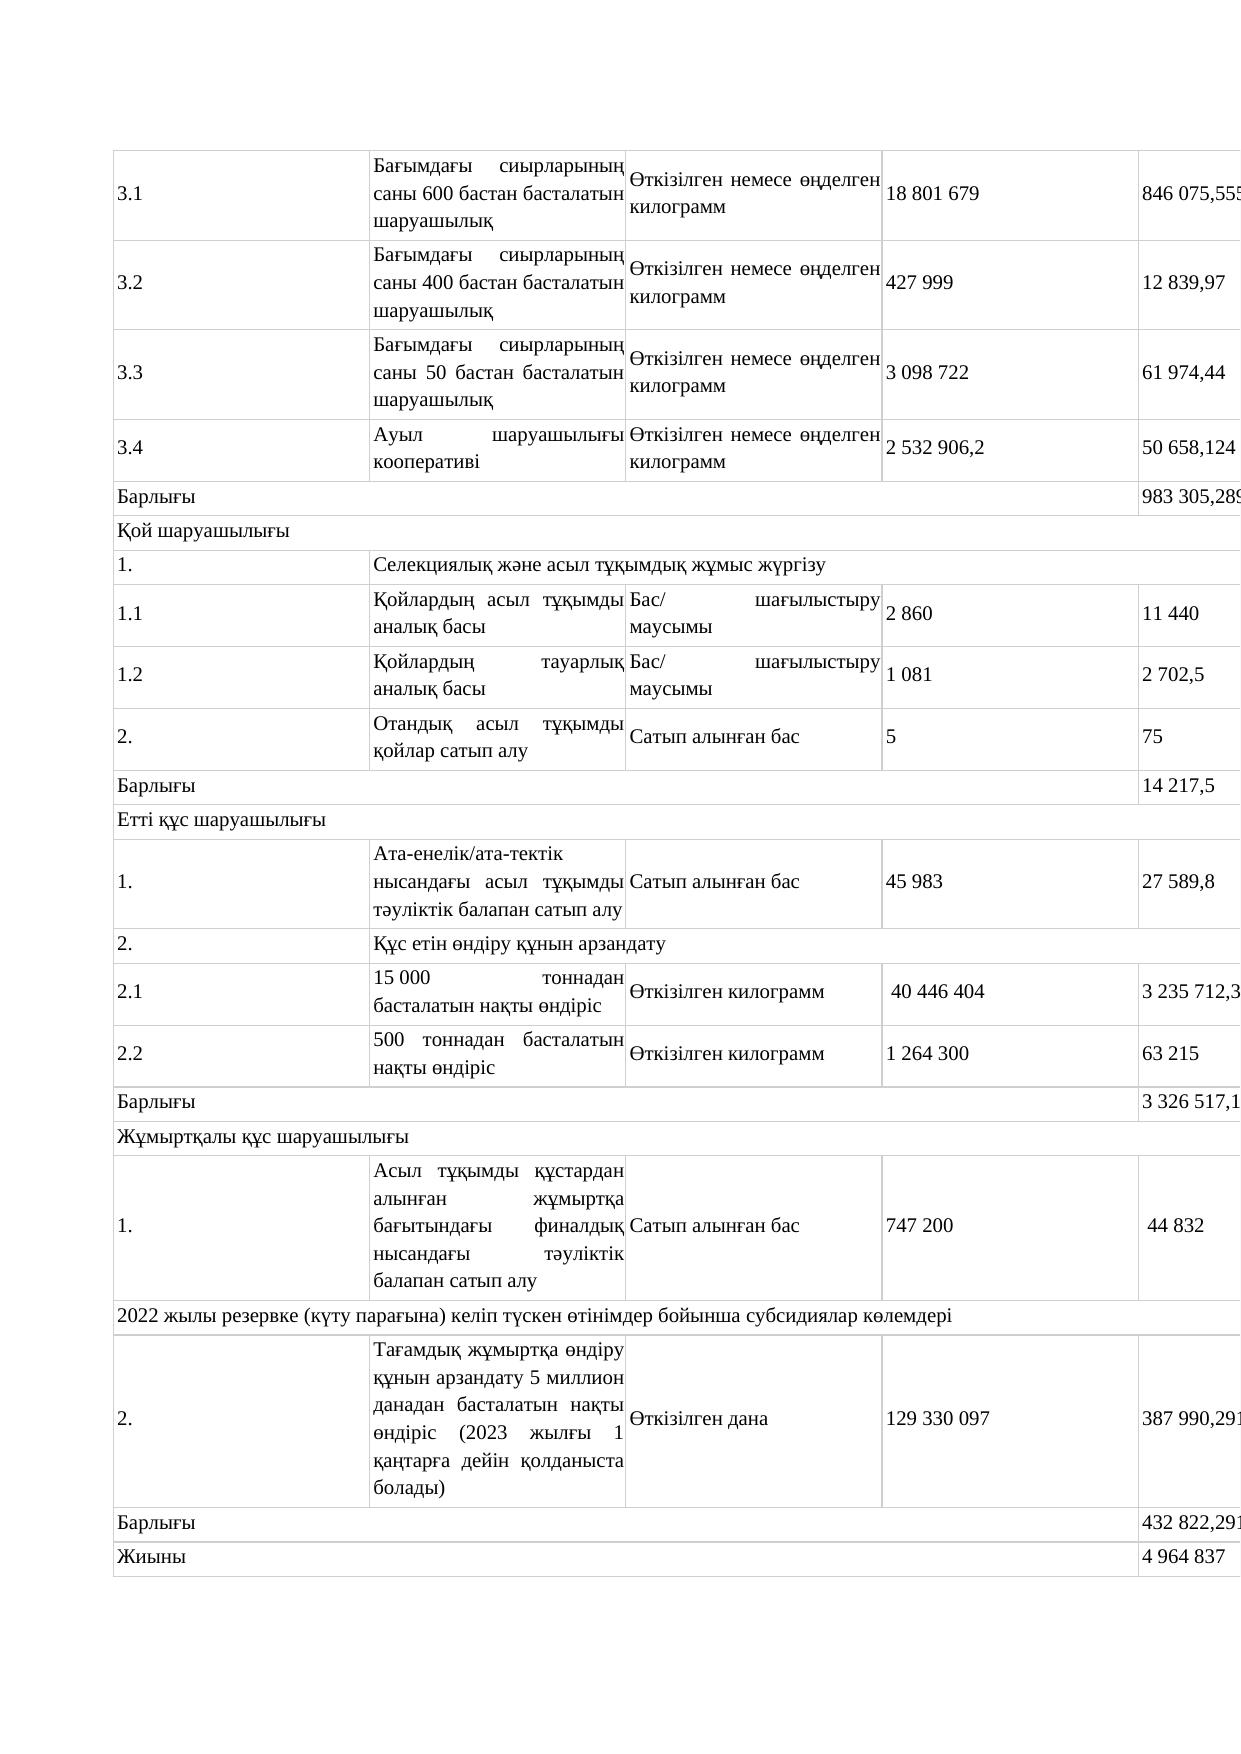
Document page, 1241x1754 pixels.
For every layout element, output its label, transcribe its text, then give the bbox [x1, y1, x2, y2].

table_cell 2. [114, 929, 369, 962]
table_cell Өткізілген килограмм [626, 964, 881, 1024]
table_cell Өткізілген немесе өңделген килограмм [626, 330, 881, 419]
table_cell Өткізілген немесе өңделген килограмм [626, 151, 881, 239]
table_cell 4 964 837 [1139, 1543, 1240, 1576]
table_cell 3 098 722 [883, 330, 1138, 419]
table_cell 40 446 404 [883, 964, 1138, 1024]
table_cell 2022 жылы резервке (күту парағына) келіп түскен өтінімдер бойынша субсидиялар көлемдері [114, 1301, 1240, 1334]
table_cell 45 983 [883, 840, 1138, 928]
table_cell 1.2 [114, 647, 369, 708]
table_cell 3.1 [114, 151, 369, 239]
table_cell 129 330 097 [883, 1336, 1138, 1507]
table_cell 14 217,5 [1139, 771, 1240, 804]
table_cell Өткізілген килограмм [626, 1026, 881, 1086]
table_cell Қойлардың тауарлық аналық басы [370, 647, 625, 708]
table_cell 12 839,97 [1139, 241, 1240, 329]
table_cell Бағымдағы сиырларының саны 50 бастан басталатын шаруашылық [370, 330, 625, 419]
table_cell Тағамдық жұмыртқа өндіру құнын арзандату 5 миллион данадан басталатын нақты өндіріс (2023 жылғы 1 қаңтарға дейін қолданыста болады) [370, 1336, 625, 1507]
table_cell Отандық асыл тұқымды қойлар сатып алу [370, 709, 625, 770]
table_cell Сатып алынған бас [626, 840, 881, 928]
table_cell Ауыл шаруашылығы кооперативі [370, 420, 625, 481]
table_cell Қойлардың асыл тұқымды аналық басы [370, 585, 625, 646]
table_cell Сатып алынған бас [626, 709, 881, 770]
table_cell Барлығы [114, 1088, 1138, 1121]
table_cell 2. [114, 1336, 369, 1507]
table_cell Бағымдағы сиырларының саны 600 бастан басталатын шаруашылық [370, 151, 625, 239]
table_cell Жиыны [114, 1543, 1138, 1576]
table_cell Құс етін өндіру құнын арзандату [370, 929, 1240, 962]
table_cell 61 974,44 [1139, 330, 1240, 419]
table_cell 11 440 [1139, 585, 1240, 646]
table_cell 1 081 [883, 647, 1138, 708]
table_cell 44 832 [1139, 1156, 1240, 1300]
table_cell 427 999 [883, 241, 1138, 329]
table_cell Өткізілген немесе өңделген килограмм [626, 241, 881, 329]
table_cell 846 075,555 [1139, 151, 1240, 239]
table_cell Жұмыртқалы құс шаруашылығы [114, 1122, 1240, 1155]
table_cell 2.1 [114, 964, 369, 1024]
table_cell 75 [1139, 709, 1240, 770]
table_cell Барлығы [114, 1508, 1138, 1541]
table_cell 3.2 [114, 241, 369, 329]
table_cell 3 326 517,12 [1139, 1088, 1240, 1121]
table_cell 1.1 [114, 585, 369, 646]
table_cell 1. [114, 840, 369, 928]
table_cell 2. [114, 709, 369, 770]
table_cell Қой шаруашылығы [114, 516, 1240, 549]
table_cell 5 [883, 709, 1138, 770]
table_cell Бас/ шағылыстыру маусымы [626, 585, 881, 646]
table_cell 747 200 [883, 1156, 1138, 1300]
table_cell Өткізілген немесе өңделген килограмм [626, 420, 881, 481]
table_cell 27 589,8 [1139, 840, 1240, 928]
table_cell 3 235 712,32 [1139, 964, 1240, 1024]
table_cell Селекциялық және асыл тұқымдық жұмыс жүргізу [370, 551, 1240, 584]
table_cell 2 532 906,2 [883, 420, 1138, 481]
table_cell 1. [114, 1156, 369, 1300]
table_cell 3.4 [114, 420, 369, 481]
table_cell 387 990,291 [1139, 1336, 1240, 1507]
table_cell 15 000 тоннадан басталатын нақты өндіріс [370, 964, 625, 1024]
table_cell Ата-енелік/ата-тектік нысандағы асыл тұқымды тәуліктік балапан сатып алу [370, 840, 625, 928]
table_cell Бас/ шағылыстыру маусымы [626, 647, 881, 708]
table_cell Етті құс шаруашылығы [114, 805, 1240, 838]
table_cell 3.3 [114, 330, 369, 419]
table_cell Сатып алынған бас [626, 1156, 881, 1300]
table_cell 432 822,291 [1139, 1508, 1240, 1541]
table_cell 63 215 [1139, 1026, 1240, 1086]
table_cell Бағымдағы сиырларының саны 400 бастан басталатын шаруашылық [370, 241, 625, 329]
table_cell Барлығы [114, 482, 1138, 515]
table_cell 2 860 [883, 585, 1138, 646]
table_cell 50 658,124 [1139, 420, 1240, 481]
table_cell 2 702,5 [1139, 647, 1240, 708]
table_cell 18 801 679 [883, 151, 1138, 239]
table_cell Асыл тұқымды құстардан алынған жұмыртқа бағытындағы финалдық нысандағы тәуліктік балапан сатып алу [370, 1156, 625, 1300]
table_cell 983 305,289 [1139, 482, 1240, 515]
table_cell 500 тоннадан басталатын нақты өндіріс [370, 1026, 625, 1086]
table_cell 1. [114, 551, 369, 584]
table_cell 1 264 300 [883, 1026, 1138, 1086]
table_cell 2.2 [114, 1026, 369, 1086]
table_cell Өткізілген дана [626, 1336, 881, 1507]
table_cell Барлығы [114, 771, 1138, 804]
